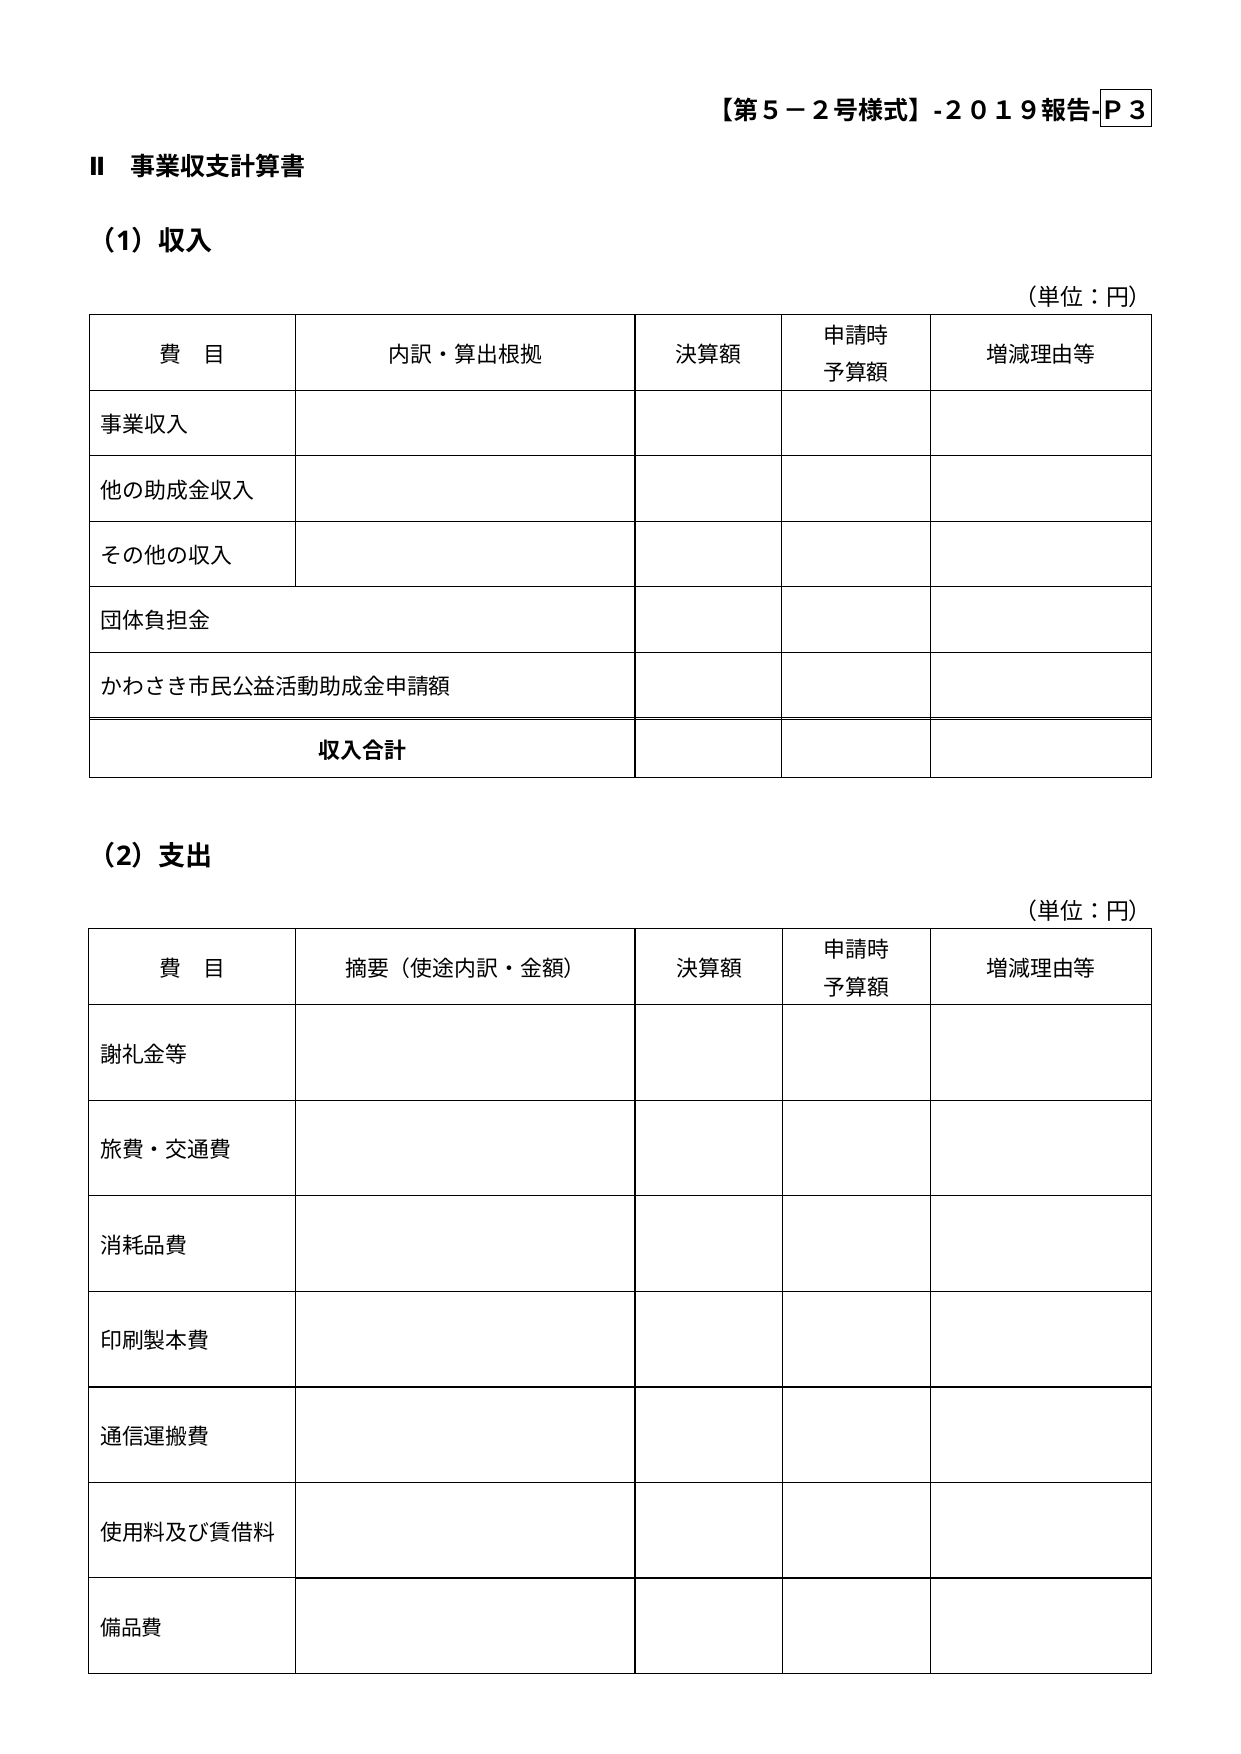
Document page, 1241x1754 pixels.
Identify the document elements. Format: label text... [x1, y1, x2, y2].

table_cell [636, 456, 781, 521]
table_cell 収入合計 [90, 720, 634, 777]
table_cell [783, 1388, 930, 1482]
table_cell [296, 522, 634, 586]
table_cell [296, 456, 634, 521]
table_cell [931, 456, 1151, 521]
table_cell [931, 1196, 1151, 1291]
text （単位：円） [89, 891, 1152, 928]
table_cell [296, 1579, 634, 1673]
table_cell [931, 587, 1151, 652]
table_cell [636, 1579, 782, 1673]
table_cell [636, 1292, 782, 1386]
table_cell [783, 1292, 930, 1386]
table_cell 謝礼金等 [89, 1005, 295, 1100]
table_cell [636, 720, 781, 777]
table_cell [296, 1196, 634, 1291]
table_header 申請時 予算額 [782, 315, 930, 390]
table_cell [296, 1483, 634, 1577]
table_cell [636, 587, 781, 652]
text （1）収入 [89, 201, 1151, 276]
table_cell [931, 1388, 1151, 1482]
table_header 決算額 [636, 315, 781, 390]
table_cell [931, 653, 1151, 717]
table_cell [782, 720, 930, 777]
table_cell [296, 391, 634, 455]
table_cell 備品費 [89, 1578, 295, 1673]
table_cell 他の助成金収入 [90, 456, 295, 521]
table_cell [782, 456, 930, 521]
table_header 摘要（使途内訳・金額） [296, 929, 634, 1004]
table_header 申請時 予算額 [783, 929, 930, 1004]
table_header 増減理由等 [931, 315, 1151, 390]
table_cell [931, 1292, 1151, 1386]
table_cell 団体負担金 [90, 587, 634, 652]
table_cell [782, 653, 930, 717]
table_header 内訳・算出根拠 [296, 315, 634, 390]
table_cell [931, 720, 1151, 777]
table_cell [636, 1483, 782, 1577]
table_cell [296, 1292, 634, 1386]
table_cell [931, 522, 1151, 586]
table_cell [931, 391, 1151, 455]
table_cell 事業収入 [90, 391, 295, 455]
table_cell [636, 1101, 782, 1195]
text （単位：円） [89, 276, 1152, 314]
table_cell 通信運搬費 [89, 1388, 295, 1482]
table_cell [296, 1005, 634, 1100]
table_cell [782, 522, 930, 586]
table_cell [783, 1483, 930, 1577]
table_cell [783, 1101, 930, 1195]
table_cell 使用料及び賃借料 [89, 1483, 295, 1577]
table_cell [636, 1196, 782, 1291]
table_cell [636, 522, 781, 586]
table_cell 旅費・交通費 [89, 1101, 295, 1195]
table_cell [782, 391, 930, 455]
table_cell [931, 1005, 1151, 1100]
text Ⅱ 事業収支計算書 [89, 146, 1052, 183]
table_cell [296, 1101, 634, 1195]
text （2）支出 [89, 816, 1151, 891]
table_cell [783, 1196, 930, 1291]
table_cell [636, 391, 781, 455]
table_cell [783, 1005, 930, 1100]
table_cell [931, 1579, 1151, 1673]
table_cell [783, 1579, 930, 1673]
table_cell [296, 1388, 634, 1482]
table_header 増減理由等 [931, 929, 1151, 1004]
table_cell [636, 1005, 782, 1100]
table_header 決算額 [636, 929, 782, 1004]
table_header 費 目 [89, 929, 295, 1004]
text 【第５－２号様式】-２０１９報告-Ｐ３ [89, 71, 1152, 146]
table_cell 消耗品費 [89, 1196, 295, 1291]
table_header 費 目 [90, 315, 295, 390]
table_cell 印刷製本費 [89, 1292, 295, 1386]
table_cell [636, 653, 781, 717]
table_cell [931, 1101, 1151, 1195]
table_cell かわさき市民公益活動助成金申請額 [90, 653, 634, 717]
table_cell その他の収入 [90, 522, 295, 586]
table_cell [636, 1388, 782, 1482]
table_cell [782, 587, 930, 652]
table_cell [931, 1483, 1151, 1577]
